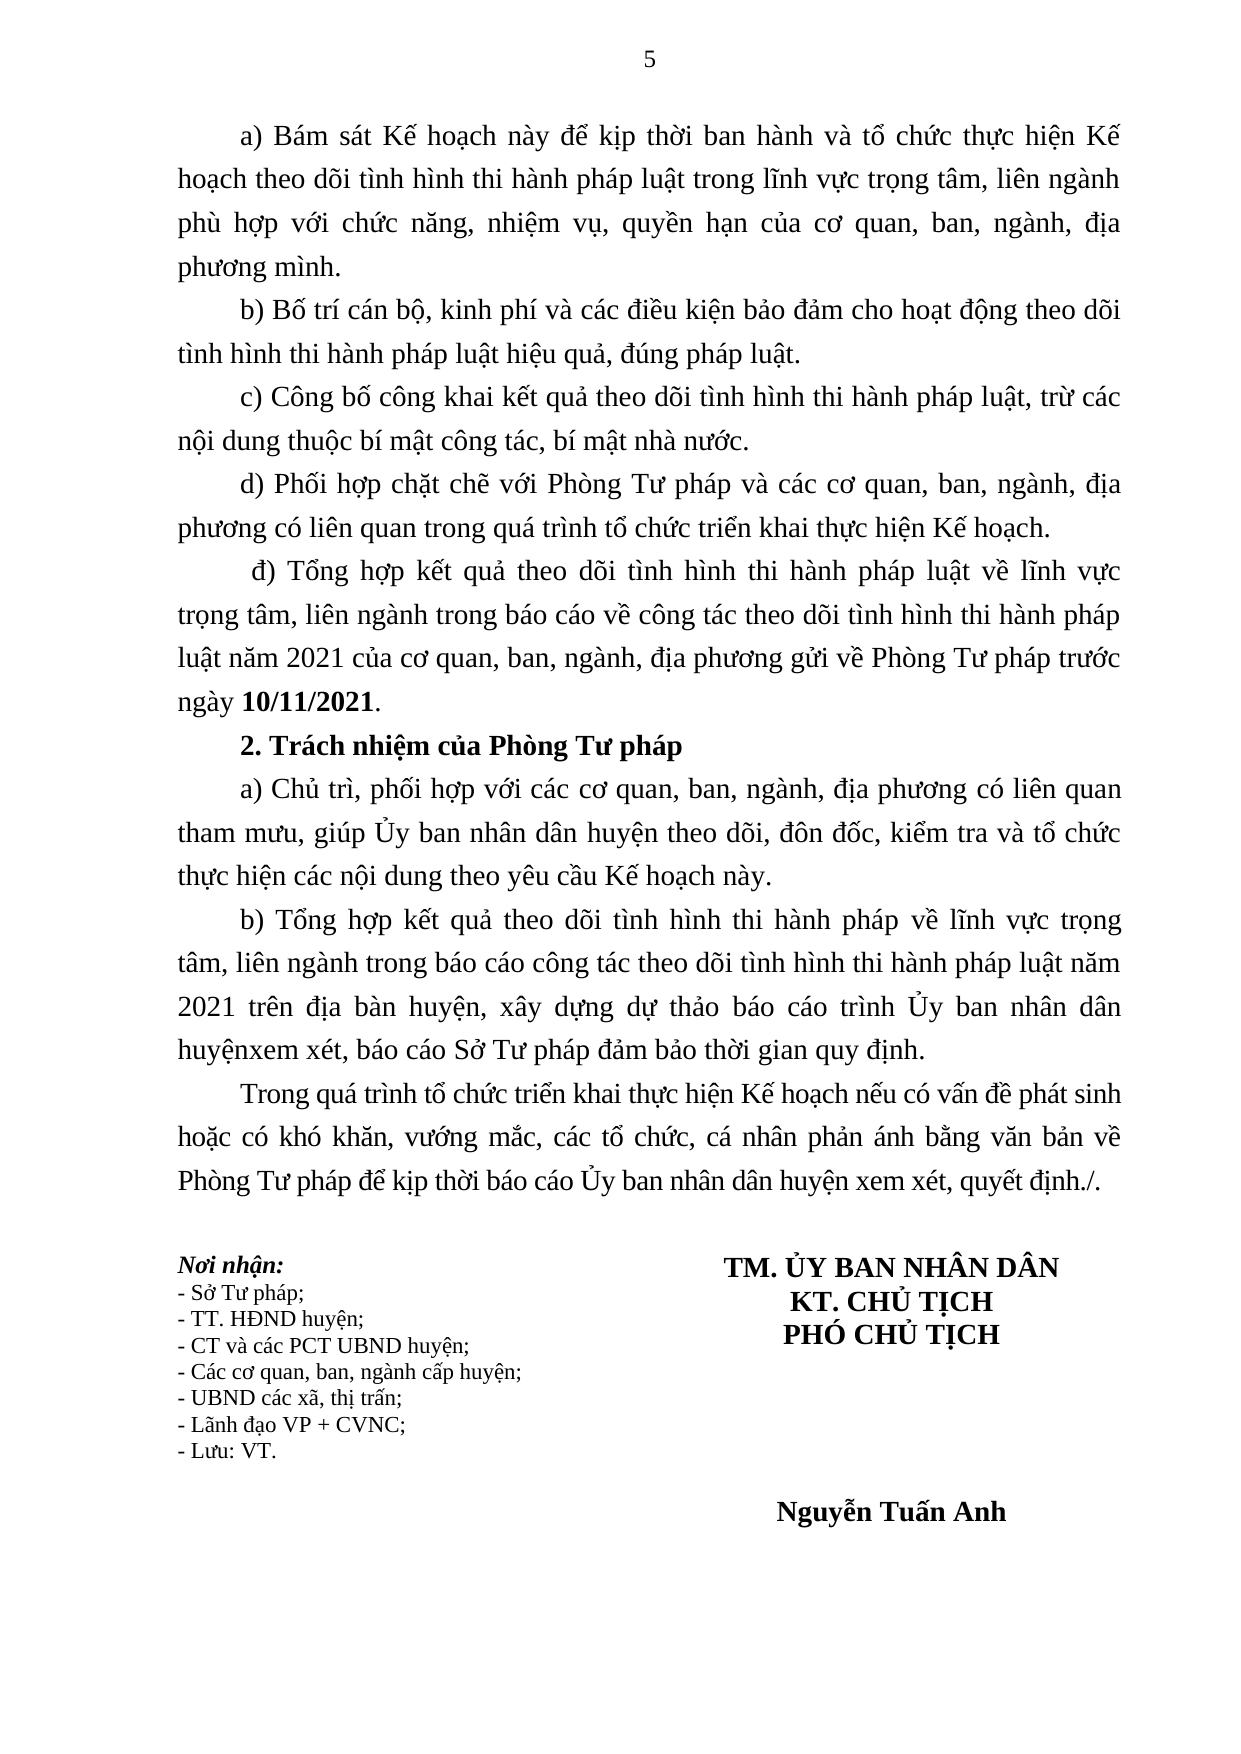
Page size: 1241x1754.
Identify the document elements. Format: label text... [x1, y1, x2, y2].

text a) Chủ trì, phối hợp với các cơ quan, ban, ngành, địa phương có liên quan tham mưu, giúp Ủy ban nhân dân huyện theo dõi, đôn đốc, kiểm tra và tổ chức thực hiện các nội dung theo yêu cầu Kế hoạch này. [177, 771, 1122, 892]
text đ) Tổng hợp kết quả theo dõi tình hình thi hành pháp luật về lĩnh vực trọng tâm, liên ngành trong báo cáo về công tác theo dõi tình hình thi hành pháp luật năm 2021 của cơ quan, ban, ngành, địa phương gửi về Phòng Tư pháp trước ngày 10/11/2021. [177, 553, 1122, 718]
table_header TM. ỦY BAN NHÂN DÂN KT. CHỦ TỊCH PHÓ CHỦ TỊCH Nguyễn Tuấn Anh [650, 1250, 1133, 1528]
text d) Phối hợp chặt chẽ với Phòng Tư pháp và các cơ quan, ban, ngành, địa phương có liên quan trong quá trình tổ chức triển khai thực hiện Kế hoạch. [177, 466, 1122, 543]
text 2. Trách nhiệm của Phòng Tư pháp [177, 728, 1122, 761]
text c) Công bố công khai kết quả theo dõi tình hình thi hành pháp luật, trừ các nội dung thuộc bí mật công tác, bí mật nhà nước. [177, 379, 1122, 456]
text b) Tổng hợp kết quả theo dõi tình hình thi hành pháp về lĩnh vực trọng tâm, liên ngành trong báo cáo công tác theo dõi tình hình thi hành pháp luật năm 2021 trên địa bàn huyện, xây dựng dự thảo báo cáo trình Ủy ban nhân dân huyệnxem xét, báo cáo Sở Tư pháp đảm bảo thời gian quy định. [177, 902, 1122, 1066]
text Trong quá trình tổ chức triển khai thực hiện Kế hoạch nếu có vấn đề phát sinh hoặc có khó khăn, vướng mắc, các tổ chức, cá nhân phản ánh bằng văn bản về Phòng Tư pháp để kịp thời báo cáo Ủy ban nhân dân huyện xem xét, quyết định./. [177, 1076, 1122, 1197]
text a) Bám sát Kế hoạch này để kịp thời ban hành và tổ chức thực hiện Kế hoạch theo dõi tình hình thi hành pháp luật trong lĩnh vực trọng tâm, liên ngành phù hợp với chức năng, nhiệm vụ, quyền hạn của cơ quan, ban, ngành, địa phương mình. [177, 118, 1122, 282]
table_header Nơi nhận: - Sở Tư pháp; - TT. HĐND huyện; - CT và các PCT UBND huyện; - Các cơ quan, ban, ngành cấp huyện; - UBND các xã, thị trấn; - Lãnh đạo VP + CVNC; - Lưu: VT. [166, 1250, 649, 1528]
text b) Bố trí cán bộ, kinh phí và các điều kiện bảo đảm cho hoạt động theo dõi tình hình thi hành pháp luật hiệu quả, đúng pháp luật. [177, 292, 1122, 369]
